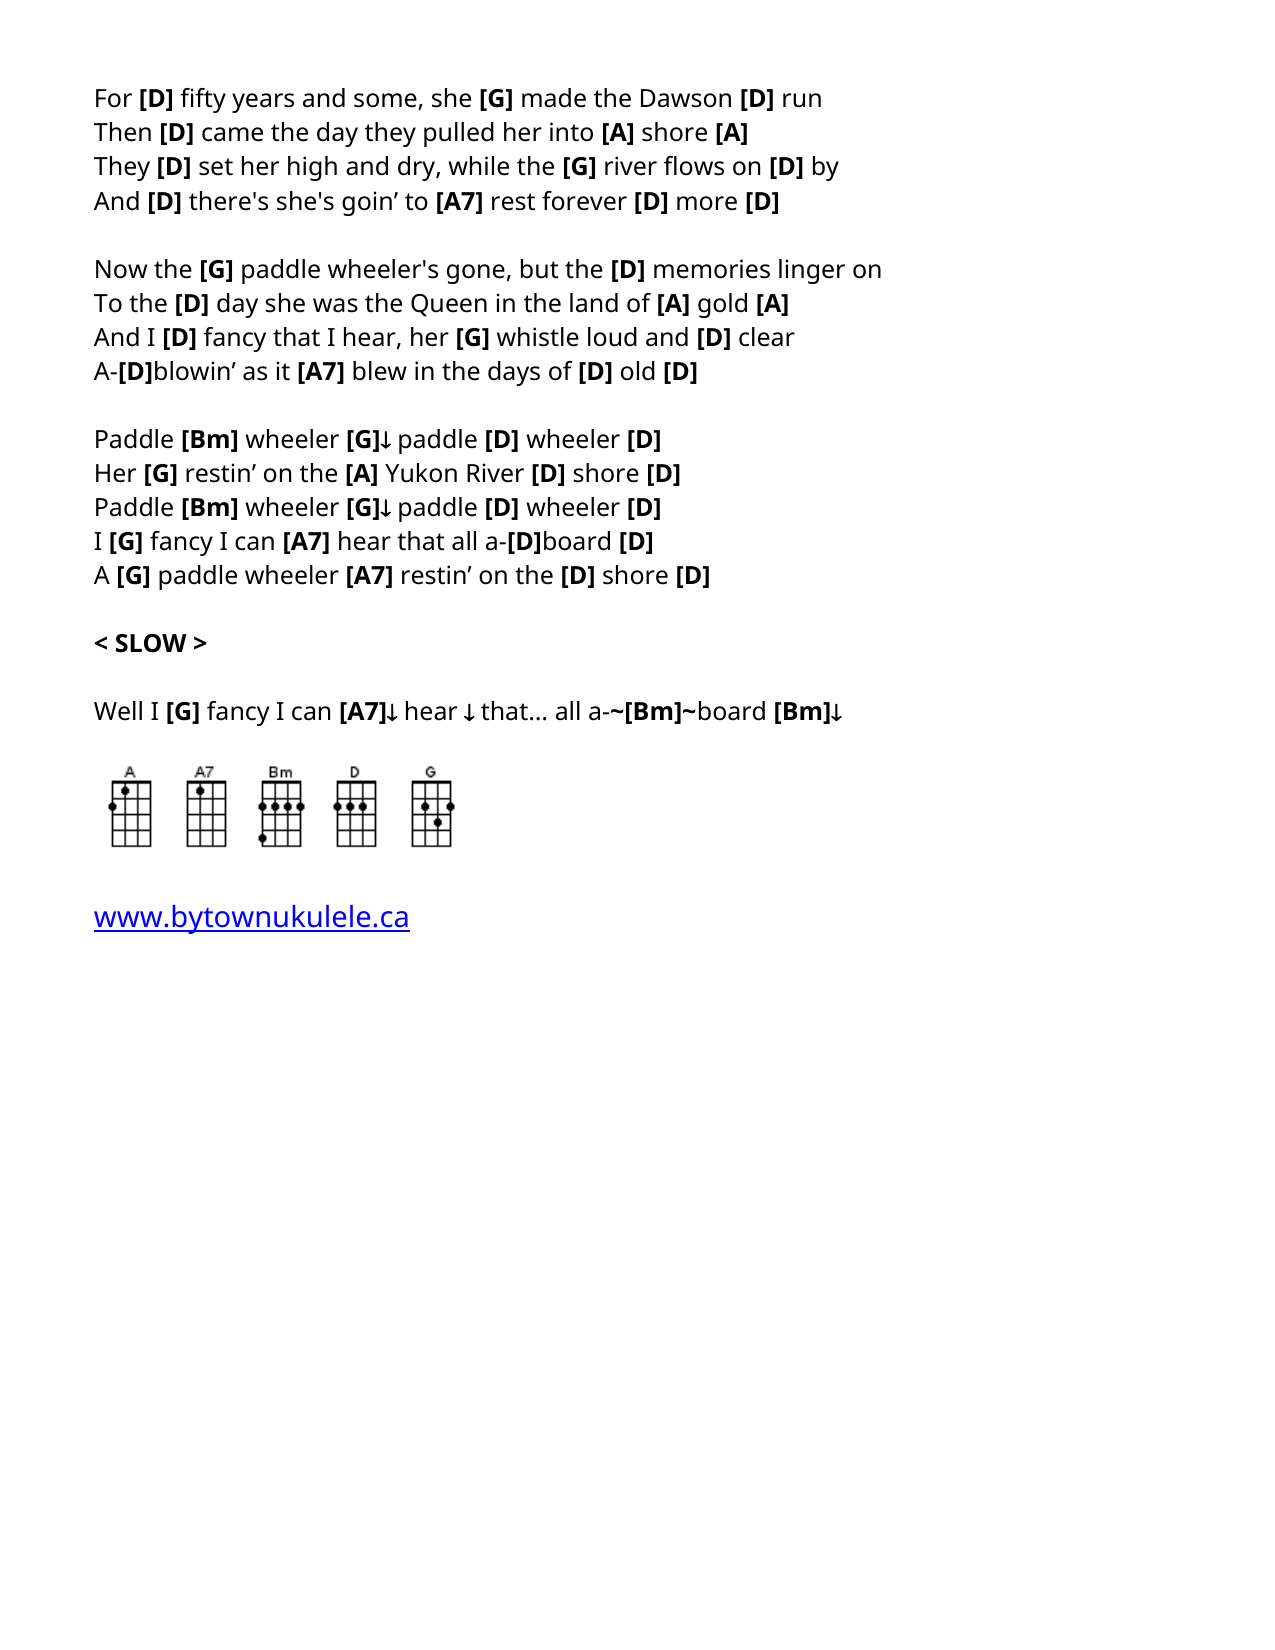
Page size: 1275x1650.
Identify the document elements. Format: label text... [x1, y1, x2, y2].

text I [G] fancy I can [A7] hear that all a-[D]board [D] [94, 524, 1256, 558]
text Paddle [Bm] wheeler [G] paddle [D] wheeler [D] [94, 422, 1256, 456]
text And I [D] fancy that I hear, her [G] whistle loud and [D] clear [94, 319, 1256, 353]
text Well I [G] fancy I can [A7] hear that… all a-~[Bm]~board [Bm] [94, 694, 1256, 728]
text And [D] there's she's goin’ to [A7] rest forever [D] more [D] [94, 183, 1256, 217]
text To the [D] day she was the Queen in the land of [A] gold [A] [94, 285, 1256, 319]
text Now the [G] paddle wheeler's gone, but the [D] memories linger on [94, 251, 1256, 285]
text Paddle [Bm] wheeler [G] paddle [D] wheeler [D] [94, 490, 1256, 524]
text They [D] set her high and dry, while the [G] river flows on [D] by [94, 149, 1256, 183]
text Her [G] restin’ on the [A] Yukon River [D] shore [D] [94, 456, 1256, 490]
picture [93, 762, 469, 863]
text For [D] fifty years and some, she [G] made the Dawson [D] run [94, 81, 1256, 115]
text www.bytownukulele.ca [94, 896, 1256, 936]
text A [G] paddle wheeler [A7] restin’ on the [D] shore [D] [94, 558, 1256, 592]
text < SLOW > [94, 626, 1256, 660]
text Then [D] came the day they pulled her into [A] shore [A] [94, 115, 1256, 149]
text A-[D]blowin’ as it [A7] blew in the days of [D] old [D] [94, 353, 1256, 387]
